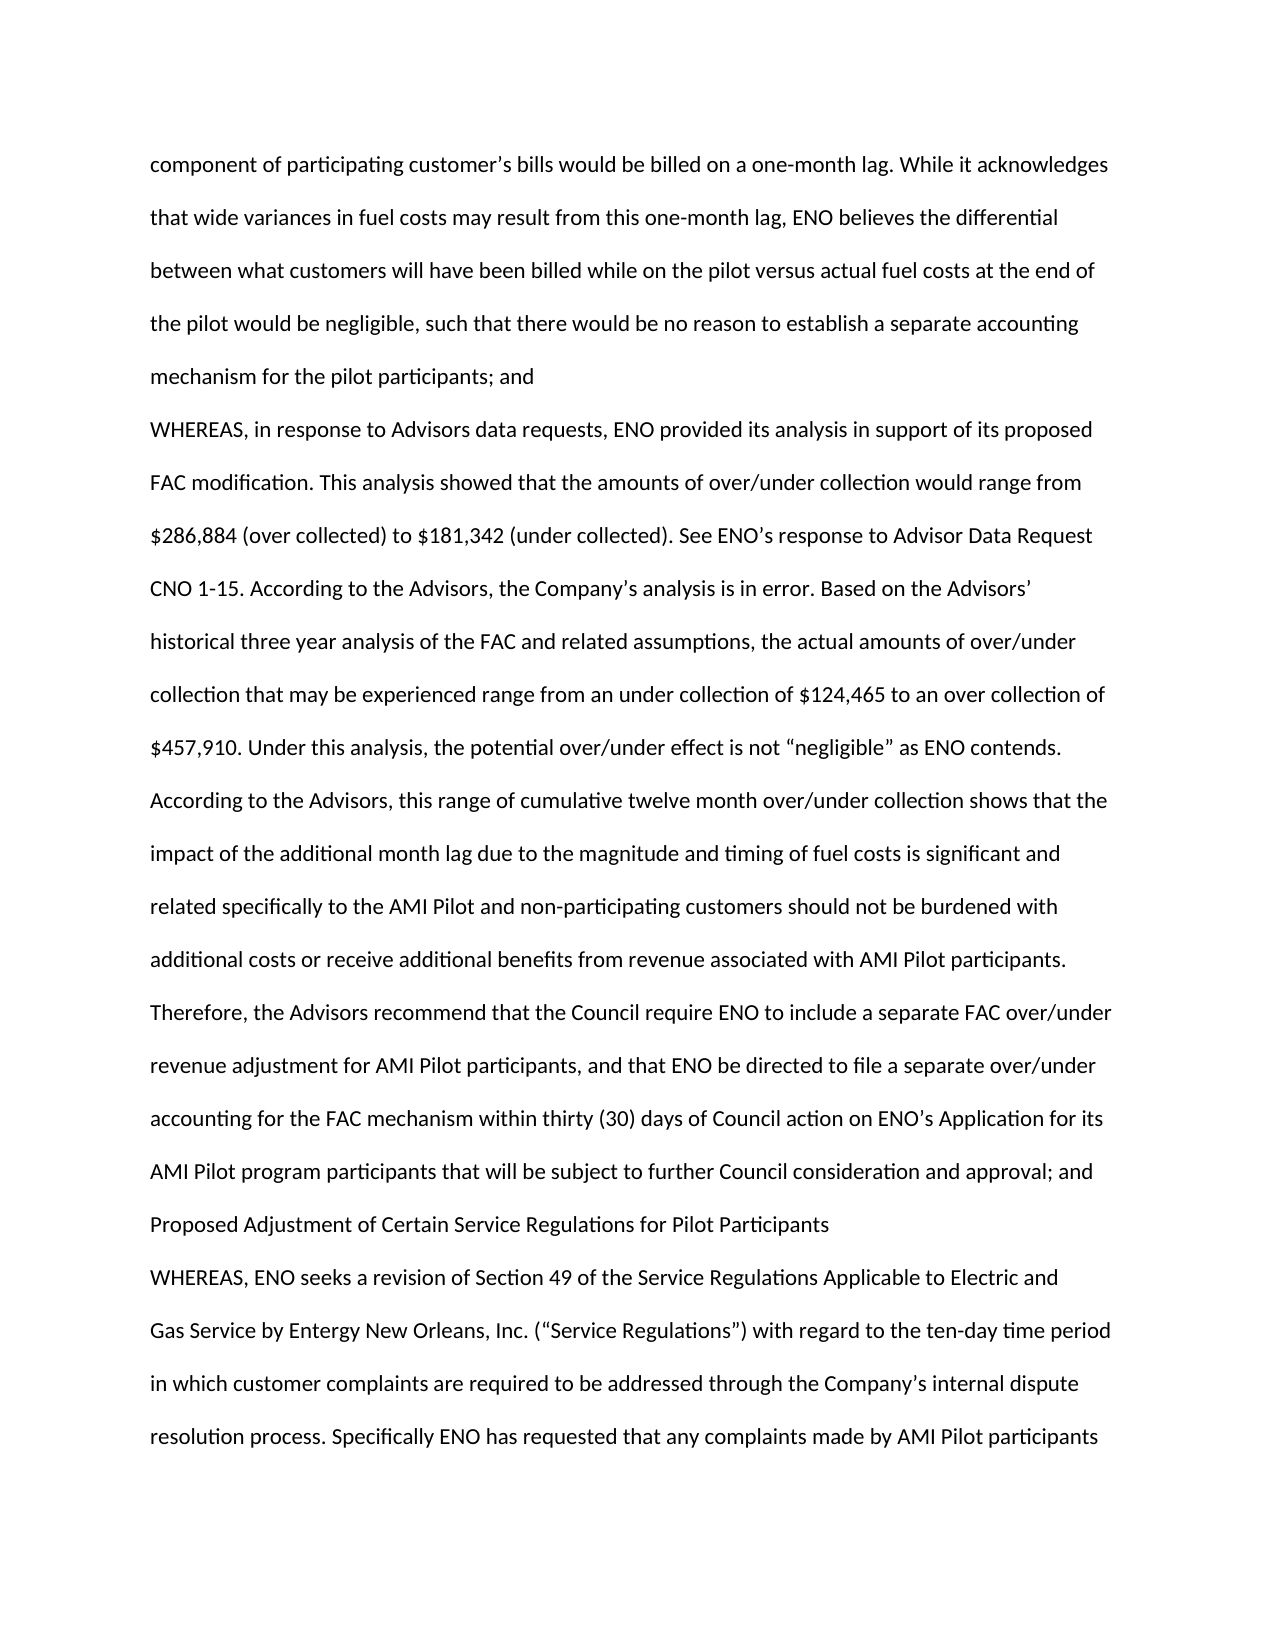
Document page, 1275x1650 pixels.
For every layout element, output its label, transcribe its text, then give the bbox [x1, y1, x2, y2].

text resolution process. Specifically ENO has requested that any complaints made by AMI Pilot participants [150, 1422, 1125, 1451]
text additional costs or receive additional benefits from revenue associated with AMI Pilot participants. [150, 945, 1125, 973]
text $457,910. Under this analysis, the potential over/under effect is not “negligible” as ENO contends. [150, 733, 1125, 761]
text WHEREAS, ENO seeks a revision of Section 49 of the Service Regulations Applicable to Electric and [150, 1263, 1125, 1291]
text component of participating customer’s bills would be billed on a one-month lag. While it acknowledges [150, 150, 1125, 178]
text collection that may be experienced range from an under collection of $124,465 to an over collection of [150, 680, 1125, 708]
text Therefore, the Advisors recommend that the Council require ENO to include a separate FAC over/under [150, 998, 1125, 1026]
text Proposed Adjustment of Certain Service Regulations for Pilot Participants [150, 1210, 1125, 1238]
text related specifically to the AMI Pilot and non-participating customers should not be burdened with [150, 892, 1125, 920]
text CNO 1-15. According to the Advisors, the Company’s analysis is in error. Based on the Advisors’ [150, 574, 1125, 602]
text WHEREAS, in response to Advisors data requests, ENO provided its analysis in support of its proposed [150, 415, 1125, 443]
text AMI Pilot program participants that will be subject to further Council consideration and approval; and [150, 1157, 1125, 1185]
text $286,884 (over collected) to $181,342 (under collected). See ENO’s response to Advisor Data Request [150, 521, 1125, 549]
text impact of the additional month lag due to the magnitude and timing of fuel costs is significant and [150, 839, 1125, 867]
text Gas Service by Entergy New Orleans, Inc. (“Service Regulations”) with regard to the ten-day time period [150, 1316, 1125, 1344]
text historical three year analysis of the FAC and related assumptions, the actual amounts of over/under [150, 627, 1125, 655]
text revenue adjustment for AMI Pilot participants, and that ENO be directed to file a separate over/under [150, 1051, 1125, 1079]
text that wide variances in fuel costs may result from this one-month lag, ENO believes the differential [150, 203, 1125, 231]
text FAC modification. This analysis showed that the amounts of over/under collection would range from [150, 468, 1125, 496]
text between what customers will have been billed while on the pilot versus actual fuel costs at the end of [150, 256, 1125, 284]
text According to the Advisors, this range of cumulative twelve month over/under collection shows that the [150, 786, 1125, 814]
text in which customer complaints are required to be addressed through the Company’s internal dispute [150, 1369, 1125, 1397]
text accounting for the FAC mechanism within thirty (30) days of Council action on ENO’s Application for its [150, 1104, 1125, 1132]
text mechanism for the pilot participants; and [150, 362, 1125, 390]
text the pilot would be negligible, such that there would be no reason to establish a separate accounting [150, 309, 1125, 337]
